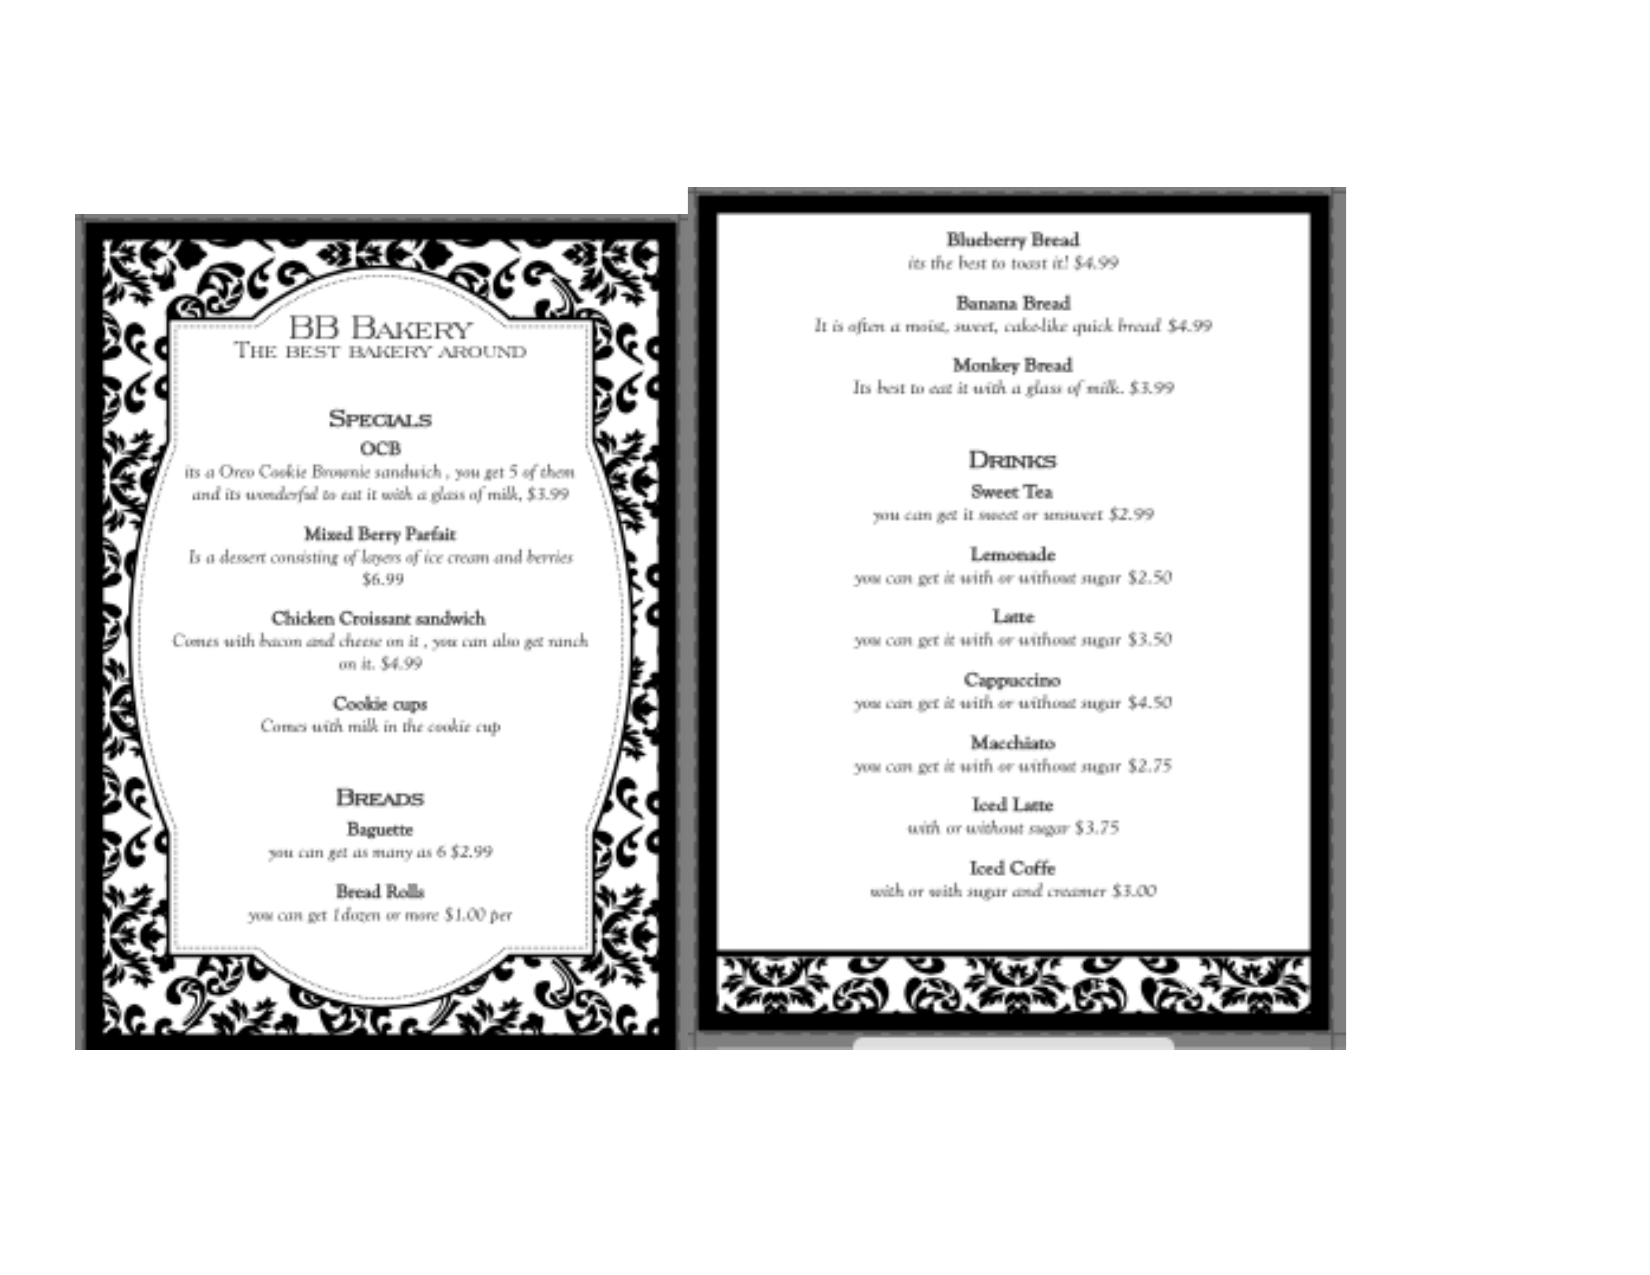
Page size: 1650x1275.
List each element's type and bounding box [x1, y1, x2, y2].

picture [75, 187, 1347, 1050]
